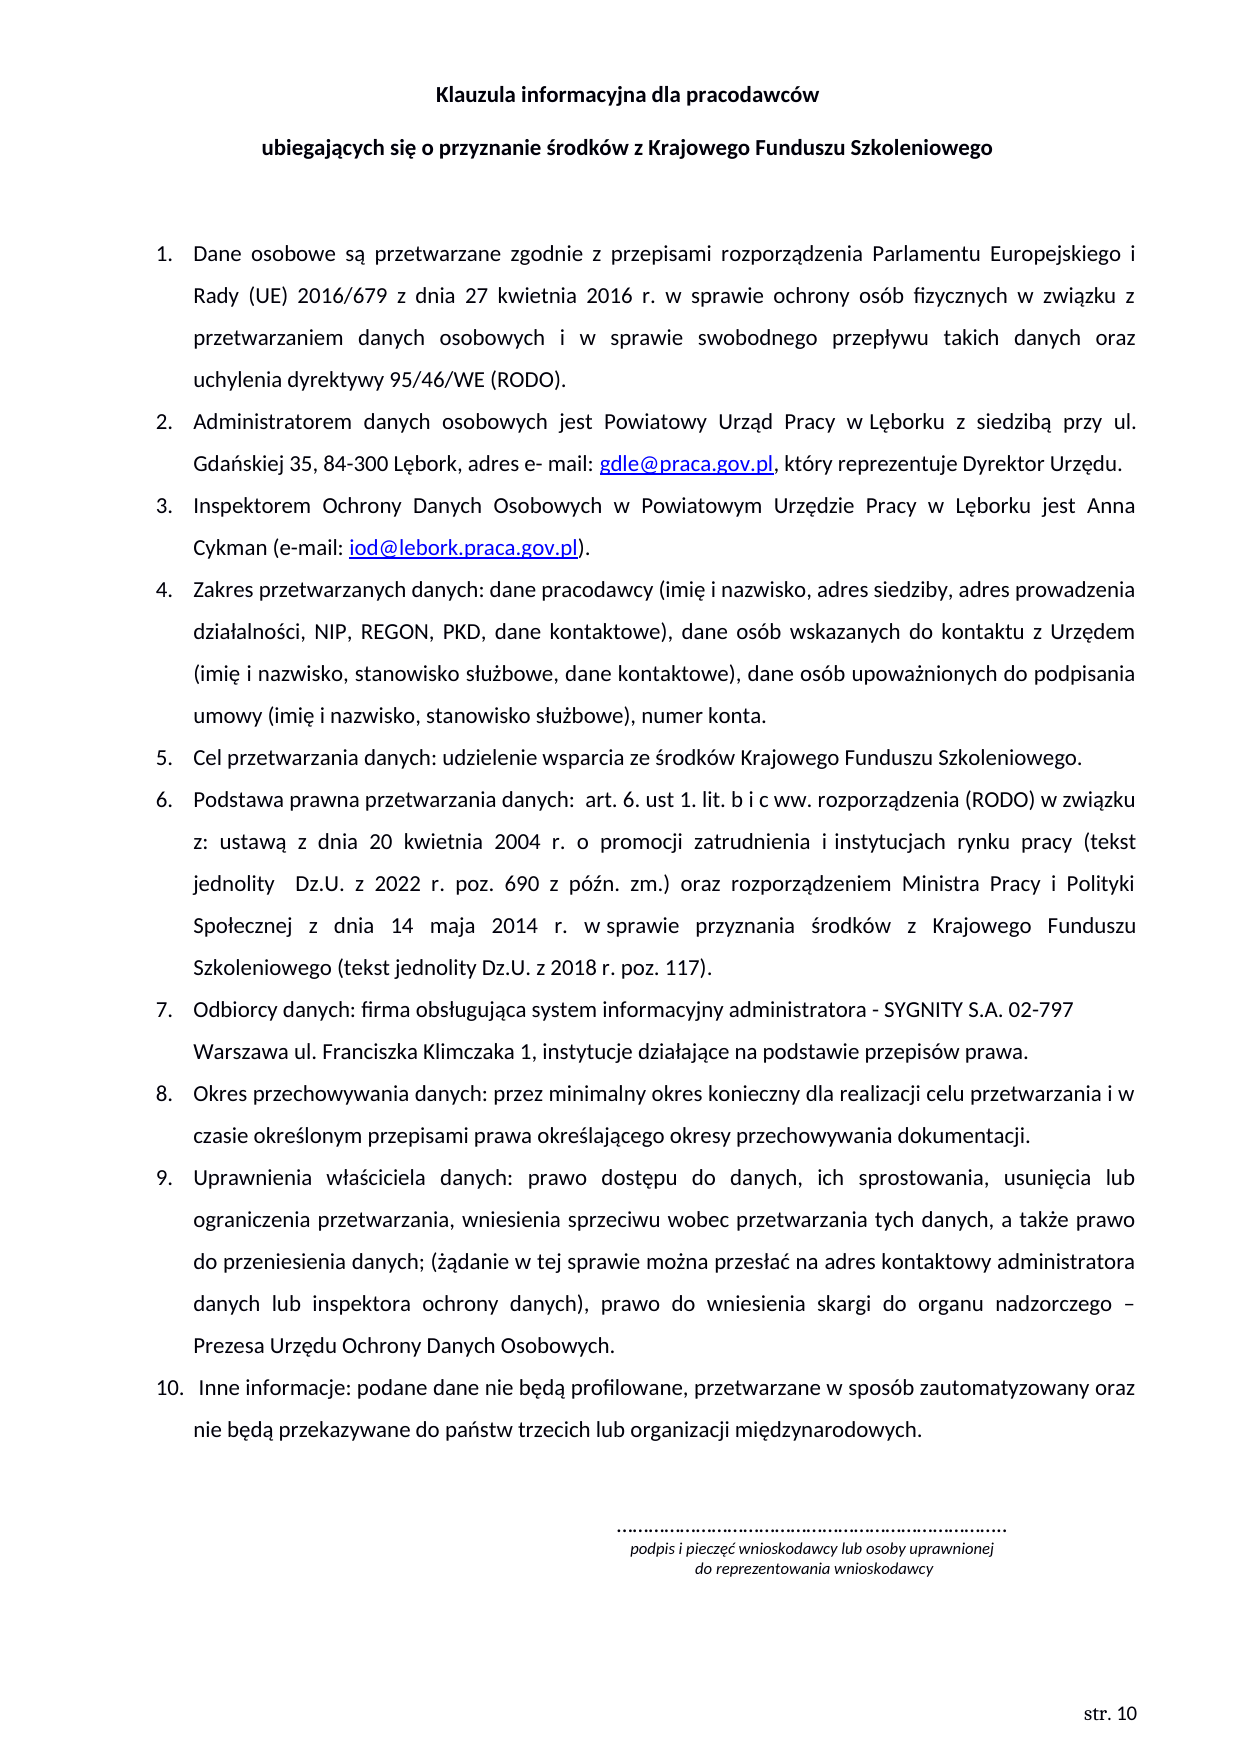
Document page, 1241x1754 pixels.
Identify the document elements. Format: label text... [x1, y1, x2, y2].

list Administratorem danych osobowych jest Powiatowy Urząd Pracy w Lęborku z siedzibą przy ul. Gdańskiej 35, 84-300 Lębork, adres e- mail: gdle@praca.gov.pl, który reprezentuje Dyrektor Urzędu. [156, 407, 1137, 477]
list Inne informacje: podane dane nie będą profilowane, przetwarzane w sposób zautomatyzowany oraz nie będą przekazywane do państw trzecich lub organizacji międzynarodowych. [156, 1373, 1137, 1443]
text podpis i pieczęć wnioskodawcy lub osoby uprawnionej do reprezentowania wnioskodawcy [487, 1538, 1137, 1578]
list Podstawa prawna przetwarzania danych: art. 6. ust 1. lit. b i c ww. rozporządzenia (RODO) w związku z: ustawą z dnia 20 kwietnia 2004 r. o promocji zatrudnienia i instytucjach rynku pracy (tekst jednolity Dz.U. z 2022 r. poz. 690 z późn. zm.) oraz rozporządzeniem Ministra Pracy i Polityki Społecznej z dnia 14 maja 2014 r. w sprawie przyznania środków z Krajowego Funduszu Szkoleniowego (tekst jednolity Dz.U. z 2018 r. poz. 117). [156, 785, 1137, 981]
list Uprawnienia właściciela danych: prawo dostępu do danych, ich sprostowania, usunięcia lub ograniczenia przetwarzania, wniesienia sprzeciwu wobec przetwarzania tych danych, a także prawo do przeniesienia danych; (żądanie w tej sprawie można przesłać na adres kontaktowy administratora danych lub inspektora ochrony danych), prawo do wniesienia skargi do organu nadzorczego – Prezesa Urzędu Ochrony Danych Osobowych. [156, 1163, 1137, 1359]
list Dane osobowe są przetwarzane zgodnie z przepisami rozporządzenia Parlamentu Europejskiego i Rady (UE) 2016/679 z dnia 27 kwietnia 2016 r. w sprawie ochrony osób fizycznych w związku z przetwarzaniem danych osobowych i w sprawie swobodnego przepływu takich danych oraz uchylenia dyrektywy 95/46/WE (RODO). [156, 239, 1137, 393]
text Klauzula informacyjna dla pracodawców [118, 80, 1137, 108]
list Cel przetwarzania danych: udzielenie wsparcia ze środków Krajowego Funduszu Szkoleniowego. [156, 743, 1137, 771]
list Zakres przetwarzanych danych: dane pracodawcy (imię i nazwisko, adres siedziby, adres prowadzenia działalności, NIP, REGON, PKD, dane kontaktowe), dane osób wskazanych do kontaktu z Urzędem (imię i nazwisko, stanowisko służbowe, dane kontaktowe), dane osób upoważnionych do podpisania umowy (imię i nazwisko, stanowisko służbowe), numer konta. [156, 575, 1137, 729]
list Okres przechowywania danych: przez minimalny okres konieczny dla realizacji celu przetwarzania i w czasie określonym przepisami prawa określającego okresy przechowywania dokumentacji. [156, 1079, 1137, 1149]
text ……………………………………………………………….. [487, 1510, 1137, 1538]
text ubiegających się o przyznanie środków z Krajowego Funduszu Szkoleniowego [118, 133, 1137, 161]
list Inspektorem Ochrony Danych Osobowych w Powiatowym Urzędzie Pracy w Lęborku jest Anna Cykman (e-mail: iod@lebork.praca.gov.pl). [156, 491, 1137, 561]
list Odbiorcy danych: firma obsługująca system informacyjny administratora - SYGNITY S.A. 02-797 Warszawa ul. Franciszka Klimczaka 1, instytucje działające na podstawie przepisów prawa. [156, 995, 1137, 1065]
